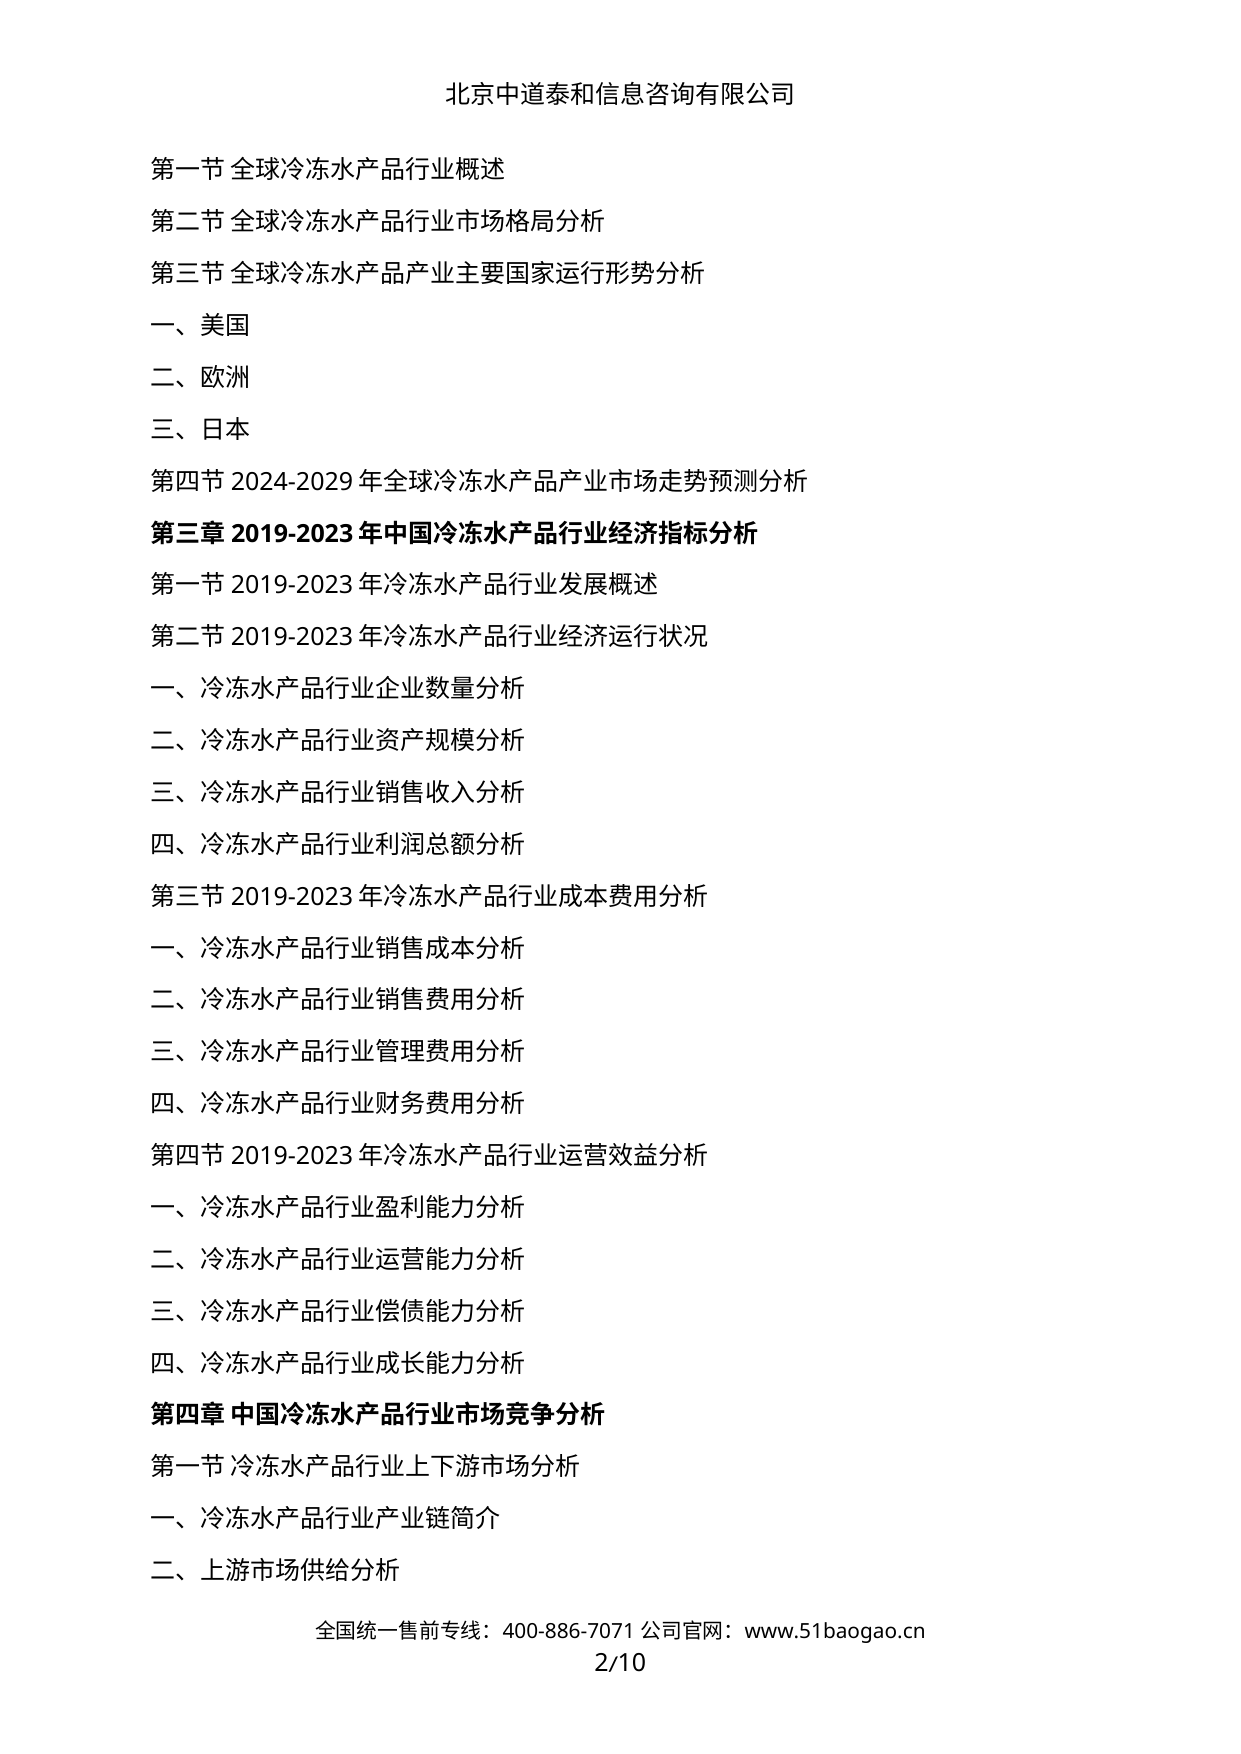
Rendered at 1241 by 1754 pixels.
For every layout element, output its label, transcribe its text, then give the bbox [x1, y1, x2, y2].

text 四、冷冻水产品行业利润总额分析 [150, 824, 1090, 861]
text 一、美国 [150, 306, 1090, 342]
text 四、冷冻水产品行业财务费用分析 [150, 1084, 1090, 1120]
text 三、冷冻水产品行业偿债能力分析 [150, 1291, 1090, 1327]
text 一、冷冻水产品行业盈利能力分析 [150, 1187, 1090, 1224]
text 二、冷冻水产品行业销售费用分析 [150, 980, 1090, 1016]
text 第四节 2024-2029年全球冷冻水产品产业市场走势预测分析 [150, 461, 1090, 497]
text 一、冷冻水产品行业销售成本分析 [150, 928, 1090, 964]
text 三、日本 [150, 409, 1090, 446]
text 第二节 全球冷冻水产品行业市场格局分析 [150, 202, 1090, 238]
text 第一节 全球冷冻水产品行业概述 [150, 150, 1090, 186]
text 第三节 2019-2023年冷冻水产品行业成本费用分析 [150, 876, 1090, 912]
text 二、上游市场供给分析 [150, 1551, 1090, 1587]
text 一、冷冻水产品行业产业链简介 [150, 1499, 1090, 1535]
text 二、冷冻水产品行业资产规模分析 [150, 721, 1090, 757]
text 第三节 全球冷冻水产品产业主要国家运行形势分析 [150, 254, 1090, 290]
text 四、冷冻水产品行业成长能力分析 [150, 1343, 1090, 1379]
text 二、冷冻水产品行业运营能力分析 [150, 1239, 1090, 1276]
text 三、冷冻水产品行业管理费用分析 [150, 1032, 1090, 1068]
text 第三章 2019-2023年中国冷冻水产品行业经济指标分析 [150, 513, 1090, 549]
text 第一节 冷冻水产品行业上下游市场分析 [150, 1447, 1090, 1483]
text 第四章 中国冷冻水产品行业市场竞争分析 [150, 1395, 1090, 1431]
text 第二节 2019-2023年冷冻水产品行业经济运行状况 [150, 617, 1090, 653]
text 三、冷冻水产品行业销售收入分析 [150, 772, 1090, 809]
text 第一节 2019-2023年冷冻水产品行业发展概述 [150, 565, 1090, 601]
text 二、欧洲 [150, 357, 1090, 394]
text 一、冷冻水产品行业企业数量分析 [150, 669, 1090, 705]
text 第四节 2019-2023年冷冻水产品行业运营效益分析 [150, 1136, 1090, 1172]
